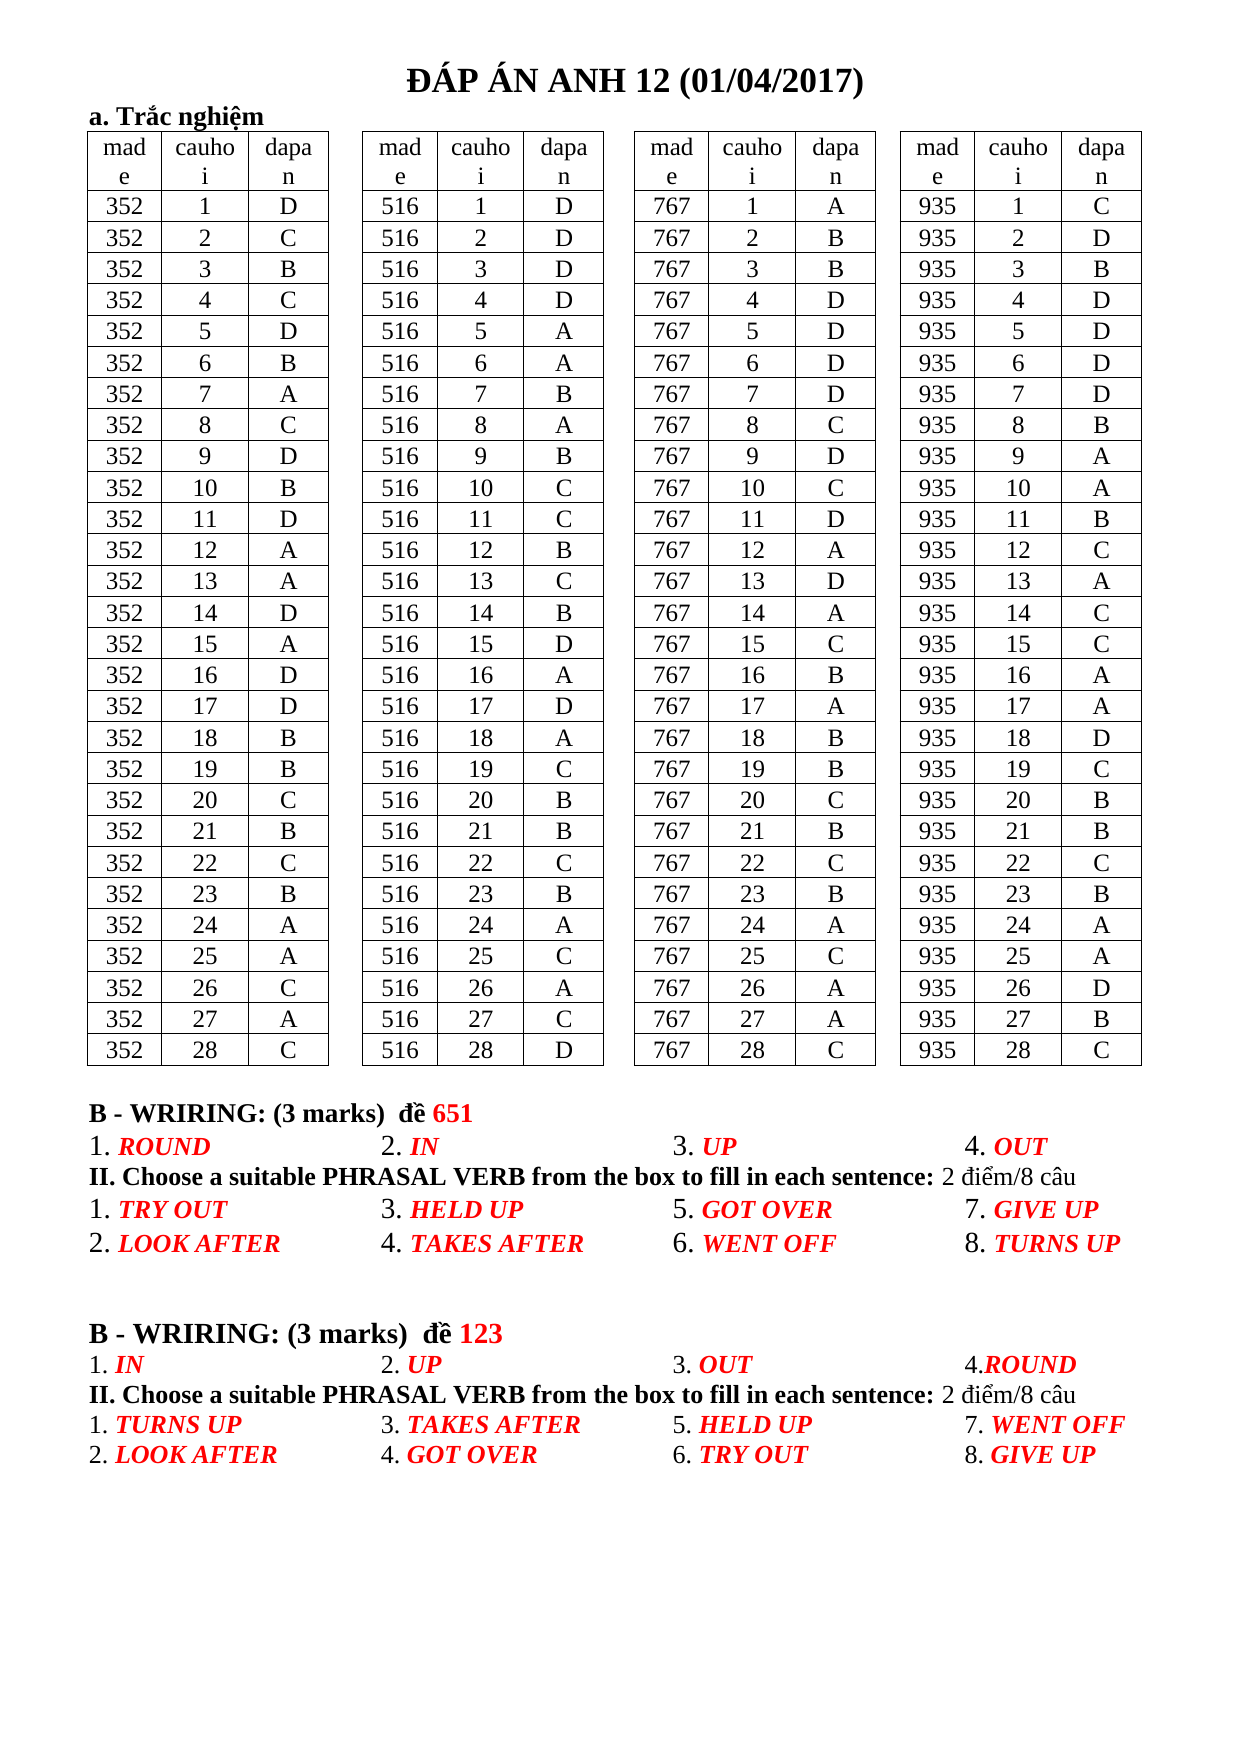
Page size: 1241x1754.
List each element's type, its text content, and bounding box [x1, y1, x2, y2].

table_cell 767 [635, 722, 708, 752]
table_cell 12 [709, 534, 795, 564]
table_cell 935 [901, 753, 974, 783]
table_cell 2 [438, 222, 523, 252]
table_cell 15 [162, 628, 248, 658]
table_cell 767 [635, 503, 708, 533]
table_cell [329, 377, 362, 408]
table_cell [876, 815, 900, 846]
table_cell 767 [635, 222, 708, 252]
table_cell 516 [363, 253, 437, 283]
table_cell 8 [709, 409, 795, 439]
text 5. HELD UP [672, 1409, 889, 1439]
table_cell C [249, 972, 328, 1002]
table_header cauhoi [709, 132, 795, 189]
table_cell [604, 377, 634, 408]
table_cell A [1062, 909, 1141, 939]
table_cell D [524, 284, 603, 314]
table_cell [604, 1002, 634, 1033]
text B - WRIRING: (3 marks) đề 651 [89, 1097, 1181, 1128]
table_cell [604, 252, 634, 283]
table_cell [876, 1002, 900, 1033]
table_cell 4 [709, 284, 795, 314]
table_cell 13 [975, 566, 1061, 596]
table_cell [329, 346, 362, 377]
text 1. IN [89, 1349, 306, 1379]
text 3. HELD UP [381, 1191, 597, 1225]
table_cell A [249, 909, 328, 939]
table_cell 26 [975, 972, 1061, 1002]
table_cell 767 [635, 441, 708, 471]
table_cell [604, 721, 634, 752]
table_cell 516 [363, 878, 437, 908]
table_cell 935 [901, 566, 974, 596]
table_cell A [796, 909, 875, 939]
table_cell 24 [438, 909, 523, 939]
table_cell 7 [709, 378, 795, 408]
table_cell 935 [901, 909, 974, 939]
table_cell C [796, 1034, 875, 1064]
table_cell 11 [438, 503, 523, 533]
table_cell 10 [438, 472, 523, 502]
table_cell 21 [162, 816, 248, 846]
table_cell [876, 877, 900, 908]
table_cell 9 [162, 441, 248, 471]
table_cell 516 [363, 816, 437, 846]
table_cell [604, 221, 634, 252]
table_cell 21 [975, 816, 1061, 846]
table_cell 767 [635, 941, 708, 971]
table_cell D [249, 503, 328, 533]
table_cell 15 [975, 628, 1061, 658]
table_cell A [796, 972, 875, 1002]
table_cell 1 [438, 191, 523, 221]
table_cell 14 [438, 597, 523, 627]
table_cell 20 [975, 784, 1061, 814]
table_cell 7 [975, 378, 1061, 408]
table_cell 352 [88, 691, 161, 721]
table_cell 14 [975, 597, 1061, 627]
table_cell 352 [88, 253, 161, 283]
text B - WRIRING: (3 marks) đề 123 [89, 1316, 1181, 1349]
text 3. OUT [672, 1349, 889, 1379]
table_cell 12 [975, 534, 1061, 564]
table_cell 516 [363, 691, 437, 721]
table_cell A [524, 659, 603, 689]
table_cell 3 [975, 253, 1061, 283]
table_cell [876, 346, 900, 377]
table_cell C [796, 784, 875, 814]
table_cell A [249, 628, 328, 658]
table_cell [329, 971, 362, 1002]
text 7. WENT OFF [964, 1409, 1181, 1439]
table_header dapan [249, 132, 328, 189]
table_cell [329, 502, 362, 533]
table_cell 767 [635, 566, 708, 596]
table_cell 27 [438, 1003, 523, 1033]
table_cell C [1062, 628, 1141, 658]
table_cell 4 [975, 284, 1061, 314]
table_cell C [249, 1034, 328, 1064]
table_cell 935 [901, 222, 974, 252]
table_cell D [796, 316, 875, 346]
table_cell [329, 815, 362, 846]
table_cell B [796, 753, 875, 783]
text 3. UP [672, 1128, 889, 1161]
table_cell 767 [635, 1034, 708, 1064]
table_cell 516 [363, 472, 437, 502]
table_header cauhoi [162, 132, 248, 189]
table_cell [876, 596, 900, 627]
table_cell [604, 346, 634, 377]
table_cell 28 [162, 1034, 248, 1064]
table_cell 17 [709, 691, 795, 721]
table_cell 767 [635, 628, 708, 658]
table_cell B [796, 222, 875, 252]
table_cell 9 [438, 441, 523, 471]
table_cell 13 [162, 566, 248, 596]
text 4. TAKES AFTER [381, 1225, 597, 1258]
table_cell [876, 190, 900, 221]
table_cell [329, 221, 362, 252]
table_cell 767 [635, 753, 708, 783]
table_cell [604, 940, 634, 971]
table_cell 11 [709, 503, 795, 533]
table_cell A [249, 941, 328, 971]
table_cell [876, 1033, 900, 1064]
table_cell 27 [709, 1003, 795, 1033]
table_cell 352 [88, 1003, 161, 1033]
table_header [876, 131, 900, 189]
table_cell [329, 1002, 362, 1033]
table_cell C [524, 941, 603, 971]
table_cell 16 [709, 659, 795, 689]
table_cell 767 [635, 878, 708, 908]
table_header made [88, 132, 161, 189]
table_cell A [524, 316, 603, 346]
table_cell [329, 752, 362, 783]
table_cell D [249, 441, 328, 471]
table_cell 24 [975, 909, 1061, 939]
table_cell D [796, 378, 875, 408]
table_cell D [524, 1034, 603, 1064]
table_cell 1 [975, 191, 1061, 221]
table_cell B [796, 878, 875, 908]
table_cell 6 [162, 347, 248, 377]
table_cell 935 [901, 253, 974, 283]
text 8. TURNS UP [964, 1225, 1181, 1258]
table_cell 516 [363, 941, 437, 971]
table_cell 767 [635, 472, 708, 502]
table_cell 9 [709, 441, 795, 471]
table_cell 767 [635, 534, 708, 564]
table_cell [329, 658, 362, 689]
text 3. TAKES AFTER [381, 1409, 597, 1439]
table_cell 935 [901, 691, 974, 721]
table_cell 516 [363, 909, 437, 939]
table_cell 22 [162, 847, 248, 877]
table_cell 5 [438, 316, 523, 346]
table_cell [876, 627, 900, 658]
table_cell 17 [162, 691, 248, 721]
table_cell C [524, 472, 603, 502]
table_cell A [796, 597, 875, 627]
table_cell 5 [975, 316, 1061, 346]
table_cell 352 [88, 503, 161, 533]
table_cell D [1062, 378, 1141, 408]
table_cell 17 [975, 691, 1061, 721]
table_cell [329, 1033, 362, 1064]
table_header dapan [796, 132, 875, 189]
table_cell 25 [709, 941, 795, 971]
table_cell 20 [709, 784, 795, 814]
table_cell [329, 565, 362, 596]
table_cell 767 [635, 784, 708, 814]
table_cell 767 [635, 1003, 708, 1033]
table_cell [329, 940, 362, 971]
table_cell [604, 502, 634, 533]
table_cell 17 [438, 691, 523, 721]
table_cell 11 [975, 503, 1061, 533]
table_cell 516 [363, 753, 437, 783]
table_cell [329, 783, 362, 814]
table_cell C [249, 847, 328, 877]
table_cell A [249, 378, 328, 408]
text 2. LOOK AFTER [89, 1225, 306, 1258]
table_cell B [524, 816, 603, 846]
table_header made [363, 132, 437, 189]
table_cell D [249, 597, 328, 627]
table_cell 935 [901, 972, 974, 1002]
table_cell 767 [635, 972, 708, 1002]
table_cell D [1062, 972, 1141, 1002]
table_cell 28 [438, 1034, 523, 1064]
table_cell 935 [901, 284, 974, 314]
table_cell B [249, 472, 328, 502]
table_cell [604, 658, 634, 689]
table_cell [876, 533, 900, 564]
table_cell 26 [438, 972, 523, 1002]
text a. Trắc nghiệm [89, 100, 1181, 131]
table_cell B [524, 784, 603, 814]
table_cell A [249, 534, 328, 564]
table_cell 26 [162, 972, 248, 1002]
table_cell 516 [363, 316, 437, 346]
table_cell D [796, 347, 875, 377]
text 1. TRY OUT [89, 1191, 306, 1225]
table_cell B [1062, 816, 1141, 846]
table_cell 22 [975, 847, 1061, 877]
table_cell [604, 846, 634, 877]
table_cell 516 [363, 784, 437, 814]
text 4.ROUND [964, 1349, 1181, 1379]
table_cell 767 [635, 284, 708, 314]
table_cell A [1062, 659, 1141, 689]
table_cell B [796, 253, 875, 283]
table_cell 352 [88, 784, 161, 814]
table_cell 516 [363, 222, 437, 252]
table_cell 21 [438, 816, 523, 846]
table_cell 516 [363, 284, 437, 314]
table_cell A [796, 1003, 875, 1033]
table_cell 18 [162, 722, 248, 752]
table_cell 26 [709, 972, 795, 1002]
table_cell B [796, 816, 875, 846]
table_cell B [524, 878, 603, 908]
table_cell [329, 877, 362, 908]
text II. Choose a suitable PHRASAL VERB from the box to fill in each sentence: 2 điểm/8 câu [89, 1379, 1181, 1409]
table_header dapan [524, 132, 603, 189]
table_cell 935 [901, 534, 974, 564]
table_cell 12 [438, 534, 523, 564]
table_cell 8 [162, 409, 248, 439]
table_cell 27 [975, 1003, 1061, 1033]
table_cell [604, 440, 634, 471]
table_cell B [249, 878, 328, 908]
table_cell B [524, 534, 603, 564]
table_cell 935 [901, 597, 974, 627]
table_cell 3 [438, 253, 523, 283]
table_cell 6 [709, 347, 795, 377]
table_cell C [524, 847, 603, 877]
table_cell 3 [162, 253, 248, 283]
table_cell 516 [363, 1034, 437, 1064]
table_header made [901, 132, 974, 189]
table_cell 19 [975, 753, 1061, 783]
table_cell 352 [88, 191, 161, 221]
table_cell 516 [363, 628, 437, 658]
table_cell [604, 908, 634, 939]
table_cell 352 [88, 597, 161, 627]
table_cell [604, 408, 634, 439]
table_cell 5 [709, 316, 795, 346]
text 6. TRY OUT [672, 1439, 889, 1469]
table_cell 13 [438, 566, 523, 596]
table_cell A [1062, 941, 1141, 971]
table_cell 516 [363, 534, 437, 564]
text 8. GIVE UP [964, 1439, 1181, 1469]
table_cell D [249, 191, 328, 221]
table_cell D [1062, 222, 1141, 252]
table_cell 23 [162, 878, 248, 908]
table_cell A [249, 566, 328, 596]
table_cell 8 [438, 409, 523, 439]
table_cell [876, 440, 900, 471]
table_cell D [1062, 347, 1141, 377]
text 2. UP [381, 1349, 597, 1379]
table_cell 516 [363, 347, 437, 377]
table_header cauhoi [438, 132, 523, 189]
table_cell 4 [438, 284, 523, 314]
table_cell [329, 190, 362, 221]
table_cell 4 [162, 284, 248, 314]
table_cell 935 [901, 1003, 974, 1033]
table_cell 352 [88, 753, 161, 783]
table_cell [876, 377, 900, 408]
table_cell 6 [975, 347, 1061, 377]
table_cell 9 [975, 441, 1061, 471]
table_cell B [249, 253, 328, 283]
table_cell [876, 221, 900, 252]
table_cell 767 [635, 847, 708, 877]
table_cell [329, 408, 362, 439]
table_cell 352 [88, 628, 161, 658]
table_cell C [1062, 1034, 1141, 1064]
table_cell B [1062, 878, 1141, 908]
table_cell 23 [975, 878, 1061, 908]
table_cell 516 [363, 566, 437, 596]
text 6. WENT OFF [672, 1225, 889, 1258]
table_cell [604, 877, 634, 908]
table_cell 22 [438, 847, 523, 877]
table_cell C [1062, 191, 1141, 221]
table_cell D [524, 191, 603, 221]
table_cell 7 [438, 378, 523, 408]
table_cell 2 [162, 222, 248, 252]
table_cell 2 [975, 222, 1061, 252]
table_cell 935 [901, 722, 974, 752]
table_cell 352 [88, 1034, 161, 1064]
table_cell D [524, 253, 603, 283]
table_cell 352 [88, 441, 161, 471]
table_cell [876, 315, 900, 346]
table_cell 516 [363, 441, 437, 471]
table_cell C [524, 503, 603, 533]
table_cell 516 [363, 659, 437, 689]
table_cell 935 [901, 441, 974, 471]
text ĐÁP ÁN ANH 12 (01/04/2017) [89, 59, 1181, 100]
table_cell D [524, 222, 603, 252]
text 1. TURNS UP [89, 1409, 306, 1439]
text 5. GOT OVER [672, 1191, 889, 1225]
table_cell 20 [162, 784, 248, 814]
table_cell 935 [901, 941, 974, 971]
table_cell 767 [635, 409, 708, 439]
table_cell D [1062, 722, 1141, 752]
table_cell 8 [975, 409, 1061, 439]
table_cell 516 [363, 847, 437, 877]
text 2. IN [381, 1128, 597, 1161]
table_cell B [796, 722, 875, 752]
table_cell 935 [901, 628, 974, 658]
table_cell A [524, 909, 603, 939]
table_cell C [1062, 753, 1141, 783]
table_cell B [1062, 503, 1141, 533]
table_cell 352 [88, 284, 161, 314]
text 7. GIVE UP [964, 1191, 1181, 1225]
table_cell 352 [88, 972, 161, 1002]
text II. Choose a suitable PHRASAL VERB from the box to fill in each sentence: 2 điểm/8 câu [89, 1161, 1181, 1191]
table_cell 15 [709, 628, 795, 658]
table_cell [876, 658, 900, 689]
table_header cauhoi [975, 132, 1061, 189]
table_cell D [1062, 316, 1141, 346]
table_cell 352 [88, 222, 161, 252]
table_cell 516 [363, 972, 437, 1002]
table_cell [876, 846, 900, 877]
table_cell 767 [635, 253, 708, 283]
table_cell [329, 440, 362, 471]
table_cell A [796, 191, 875, 221]
table_cell 935 [901, 847, 974, 877]
table_cell 19 [438, 753, 523, 783]
table_header [604, 131, 634, 189]
table_cell 352 [88, 659, 161, 689]
table_cell [604, 627, 634, 658]
table_cell C [1062, 847, 1141, 877]
table_cell 10 [162, 472, 248, 502]
table_cell 352 [88, 909, 161, 939]
table_cell C [524, 753, 603, 783]
table_cell 14 [709, 597, 795, 627]
table_cell C [249, 409, 328, 439]
table_cell 935 [901, 1034, 974, 1064]
table_cell [329, 908, 362, 939]
table_cell 516 [363, 597, 437, 627]
table_cell 352 [88, 816, 161, 846]
table_cell 352 [88, 347, 161, 377]
table_cell C [249, 784, 328, 814]
table_cell 14 [162, 597, 248, 627]
table_cell B [249, 816, 328, 846]
table_cell [604, 471, 634, 502]
table_cell [604, 190, 634, 221]
table_cell [876, 721, 900, 752]
table_cell [329, 252, 362, 283]
table_cell 516 [363, 722, 437, 752]
table_cell A [1062, 472, 1141, 502]
table_cell [604, 533, 634, 564]
table_cell 935 [901, 503, 974, 533]
table_cell 28 [709, 1034, 795, 1064]
table_cell [604, 565, 634, 596]
table_cell C [796, 472, 875, 502]
table_cell 352 [88, 722, 161, 752]
table_cell B [1062, 409, 1141, 439]
table_cell 3 [709, 253, 795, 283]
table_cell A [1062, 441, 1141, 471]
table_cell 16 [162, 659, 248, 689]
text 4. GOT OVER [381, 1439, 597, 1469]
table_cell D [249, 316, 328, 346]
table_cell 25 [975, 941, 1061, 971]
table_cell 352 [88, 409, 161, 439]
table_cell B [249, 347, 328, 377]
table_cell 935 [901, 472, 974, 502]
table_cell [876, 690, 900, 721]
table_cell [604, 315, 634, 346]
table_cell [604, 283, 634, 314]
table_cell 7 [162, 378, 248, 408]
table_cell 1 [709, 191, 795, 221]
table_cell 10 [709, 472, 795, 502]
table_cell 516 [363, 409, 437, 439]
table_cell A [524, 347, 603, 377]
table_cell 24 [709, 909, 795, 939]
text 2. LOOK AFTER [89, 1439, 306, 1469]
table_cell 935 [901, 659, 974, 689]
table_cell C [796, 847, 875, 877]
table_cell 25 [438, 941, 523, 971]
table_cell D [1062, 284, 1141, 314]
table_cell [876, 408, 900, 439]
table_cell [876, 252, 900, 283]
table_cell B [1062, 1003, 1141, 1033]
table_cell D [796, 284, 875, 314]
table_cell B [249, 753, 328, 783]
table_cell 935 [901, 347, 974, 377]
table_cell 10 [975, 472, 1061, 502]
table_cell 767 [635, 347, 708, 377]
table_cell [604, 596, 634, 627]
table_cell [876, 940, 900, 971]
table_cell 516 [363, 1003, 437, 1033]
table_cell 28 [975, 1034, 1061, 1064]
table_cell C [524, 566, 603, 596]
table_cell 1 [162, 191, 248, 221]
table_cell [329, 627, 362, 658]
table_cell A [796, 691, 875, 721]
table_cell [876, 283, 900, 314]
table_cell [604, 815, 634, 846]
table_cell [329, 690, 362, 721]
table_cell 935 [901, 878, 974, 908]
table_cell D [249, 691, 328, 721]
table_cell 22 [709, 847, 795, 877]
table_cell 11 [162, 503, 248, 533]
table_cell D [524, 691, 603, 721]
table_cell 21 [709, 816, 795, 846]
table_cell [876, 752, 900, 783]
table_cell [876, 908, 900, 939]
table_cell 24 [162, 909, 248, 939]
table_cell [329, 846, 362, 877]
table_cell B [249, 722, 328, 752]
table_cell A [1062, 691, 1141, 721]
table_cell [876, 565, 900, 596]
table_cell [604, 690, 634, 721]
table_cell 19 [709, 753, 795, 783]
table_cell D [796, 503, 875, 533]
table_cell 23 [438, 878, 523, 908]
table_cell 352 [88, 878, 161, 908]
table_cell B [524, 378, 603, 408]
table_cell 767 [635, 816, 708, 846]
table_cell [329, 533, 362, 564]
table_cell A [1062, 566, 1141, 596]
table_cell 767 [635, 597, 708, 627]
table_cell C [249, 284, 328, 314]
table_cell [876, 783, 900, 814]
table_cell 767 [635, 191, 708, 221]
table_cell 767 [635, 659, 708, 689]
table_cell [329, 315, 362, 346]
table_cell 352 [88, 941, 161, 971]
table_cell 352 [88, 472, 161, 502]
table_cell 516 [363, 191, 437, 221]
table_cell B [524, 441, 603, 471]
table_cell C [1062, 597, 1141, 627]
table_cell 6 [438, 347, 523, 377]
table_header [329, 131, 362, 189]
table_cell [329, 721, 362, 752]
table_cell [329, 471, 362, 502]
table_cell 767 [635, 691, 708, 721]
table_cell 18 [975, 722, 1061, 752]
table_cell [876, 502, 900, 533]
table_cell [604, 1033, 634, 1064]
table_cell 25 [162, 941, 248, 971]
table_cell 2 [709, 222, 795, 252]
table_cell 352 [88, 847, 161, 877]
table_cell C [796, 941, 875, 971]
table_cell C [796, 409, 875, 439]
table_cell D [249, 659, 328, 689]
table_cell 18 [438, 722, 523, 752]
table_cell 935 [901, 784, 974, 814]
table_cell 20 [438, 784, 523, 814]
table_header dapan [1062, 132, 1141, 189]
table_cell A [249, 1003, 328, 1033]
table_cell 767 [635, 378, 708, 408]
table_cell 767 [635, 316, 708, 346]
table_cell 19 [162, 753, 248, 783]
table_cell [876, 471, 900, 502]
table_cell 23 [709, 878, 795, 908]
table_cell D [796, 566, 875, 596]
table_cell 12 [162, 534, 248, 564]
table_cell 935 [901, 316, 974, 346]
table_cell 18 [709, 722, 795, 752]
table_cell C [249, 222, 328, 252]
table_cell 27 [162, 1003, 248, 1033]
table_cell [876, 971, 900, 1002]
table_cell D [796, 441, 875, 471]
table_cell [604, 971, 634, 1002]
table_cell 935 [901, 409, 974, 439]
table_cell 13 [709, 566, 795, 596]
table_cell 352 [88, 534, 161, 564]
table_cell C [524, 1003, 603, 1033]
table_cell 16 [975, 659, 1061, 689]
table_cell 15 [438, 628, 523, 658]
table_cell C [1062, 534, 1141, 564]
table_cell [604, 783, 634, 814]
table_cell 935 [901, 191, 974, 221]
table_cell 935 [901, 816, 974, 846]
table_cell B [1062, 253, 1141, 283]
table_cell C [796, 628, 875, 658]
table_cell A [524, 409, 603, 439]
text 4. OUT [964, 1128, 1181, 1161]
table_cell 516 [363, 378, 437, 408]
table_cell B [524, 597, 603, 627]
table_cell [604, 752, 634, 783]
table_cell 352 [88, 316, 161, 346]
table_cell B [1062, 784, 1141, 814]
table_cell [329, 283, 362, 314]
table_cell [329, 596, 362, 627]
table_cell D [524, 628, 603, 658]
text 1. ROUND [89, 1128, 306, 1161]
table_cell 352 [88, 566, 161, 596]
table_cell 16 [438, 659, 523, 689]
table_cell 767 [635, 909, 708, 939]
table_cell 516 [363, 503, 437, 533]
table_cell B [796, 659, 875, 689]
table_cell A [524, 722, 603, 752]
table_cell 352 [88, 378, 161, 408]
table_header made [635, 132, 708, 189]
table_cell 935 [901, 378, 974, 408]
table_cell 5 [162, 316, 248, 346]
table_cell A [524, 972, 603, 1002]
table_cell A [796, 534, 875, 564]
